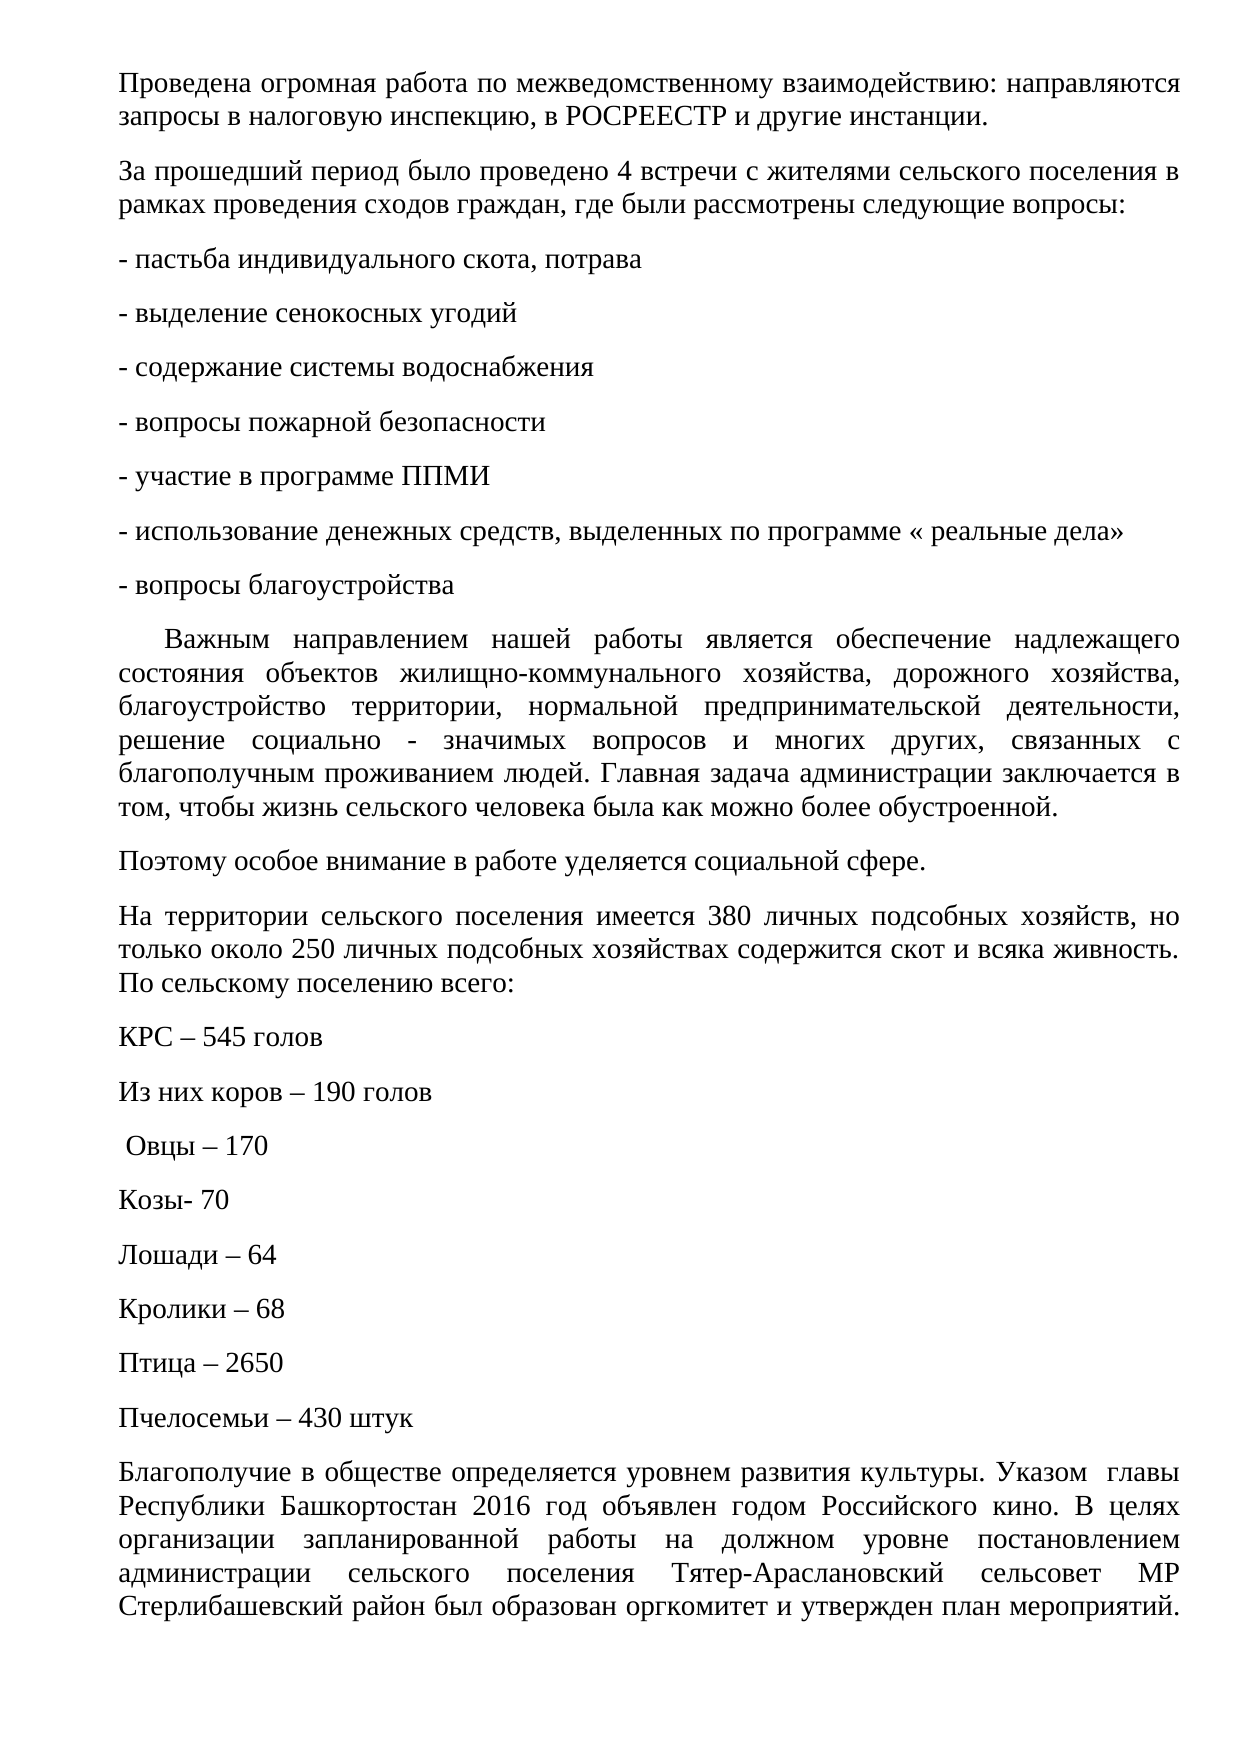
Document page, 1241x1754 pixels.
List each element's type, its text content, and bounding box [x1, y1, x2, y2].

text Важным направлением нашей работы является обеспечение надлежащего состояния объектов жилищно-коммунального хозяйства, дорожного хозяйства, благоустройство территории, нормальной предпринимательской деятельности, решение социально - значимых вопросов и многих других, связанных с благополучным проживанием людей. Главная задача администрации заключается в том, чтобы жизнь сельского человека была как можно более обустроенной. [118, 621, 1181, 823]
text Поэтому особое внимание в работе уделяется социальной сфере. [118, 843, 1181, 877]
text За прошедший период было проведено 4 встречи с жителями сельского поселения в рамках проведения сходов граждан, где были рассмотрены следующие вопросы: [118, 153, 1181, 220]
text Птица – 2650 [118, 1346, 1181, 1379]
text Козы- 70 [118, 1182, 1181, 1216]
text - вопросы пожарной безопасности [118, 404, 1181, 437]
text - участие в программе ППМИ [118, 458, 1181, 492]
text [118, 65, 1181, 132]
text - пастьба индивидуального скота, потрава [118, 241, 1181, 274]
text Из них коров – 190 голов [118, 1074, 1181, 1107]
text - содержание системы водоснабжения [118, 349, 1181, 383]
text Кролики – 68 [118, 1291, 1181, 1325]
text Пчелосемьи – 430 штук [118, 1400, 1181, 1433]
text КРС – 545 голов [118, 1019, 1181, 1053]
text - использование денежных средств, выделенных по программе « реальные дела» [118, 513, 1181, 546]
text - выделение сенокосных угодий [118, 295, 1181, 329]
text Лошади – 64 [118, 1237, 1181, 1270]
text На территории сельского поселения имеется 380 личных подсобных хозяйств, но только около 250 личных подсобных хозяйствах содержится скот и всяка живность. По сельскому поселению всего: [118, 898, 1181, 998]
text Овцы – 170 [118, 1128, 1181, 1162]
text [118, 1454, 1181, 1622]
text - вопросы благоустройства [118, 567, 1181, 601]
